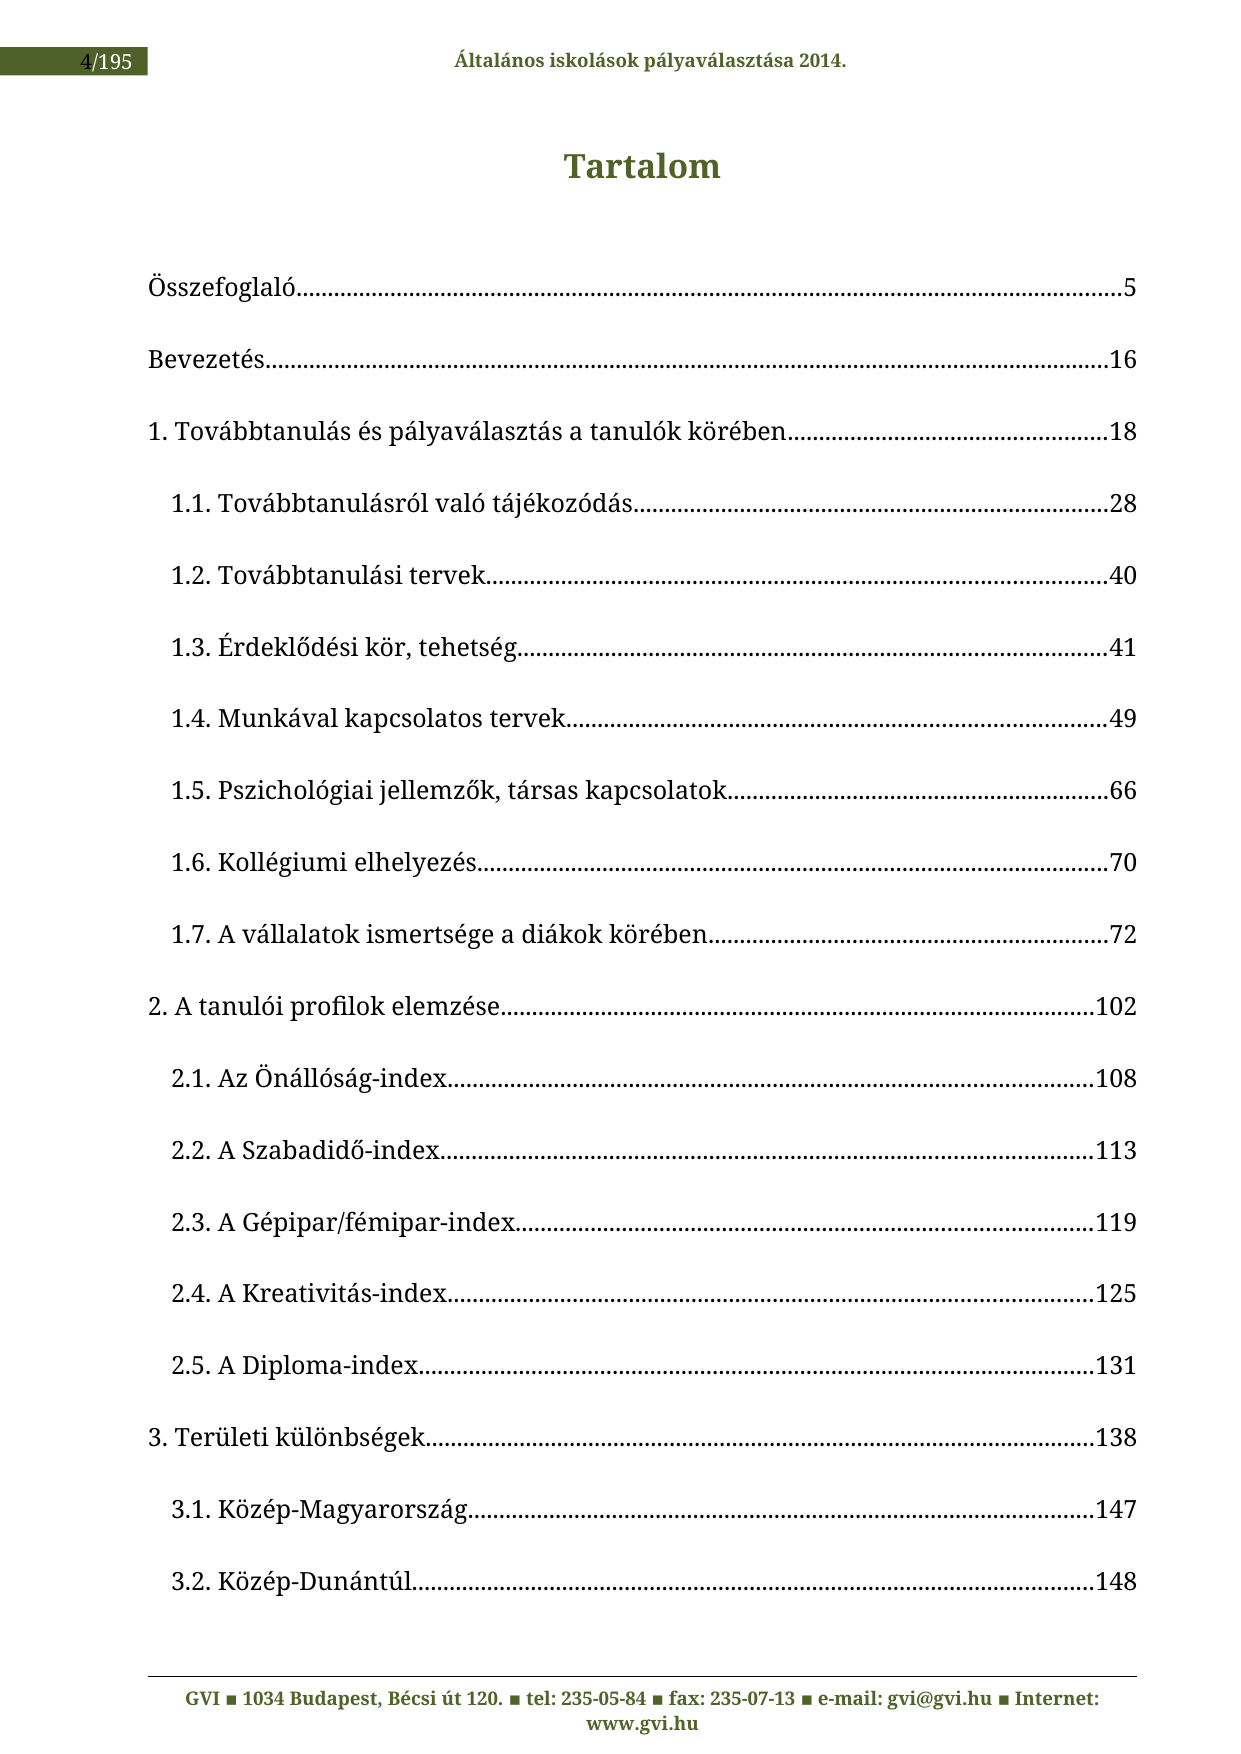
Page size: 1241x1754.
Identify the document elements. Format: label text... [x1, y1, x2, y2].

text 1.4. Munkával kapcsolatos tervek 49 [171, 701, 1137, 735]
text 1.3. Érdeklődési kör, tehetség 41 [171, 629, 1137, 663]
text 1.2. Továbbtanulási tervek 40 [171, 557, 1137, 591]
text 2.4. A Kreativitás-index 125 [171, 1276, 1137, 1310]
text Összefoglaló 5 [148, 270, 1137, 304]
text 1.7. A vállalatok ismertsége a diákok körében 72 [171, 917, 1137, 951]
text 2.3. A Gépipar/fémipar-index 119 [171, 1204, 1137, 1238]
text 2.2. A Szabadidő-index 113 [171, 1132, 1137, 1166]
text 1.6. Kollégiumi elhelyezés 70 [171, 845, 1137, 879]
text Bevezetés 16 [148, 342, 1137, 376]
text 1.5. Pszichológiai jellemzők, társas kapcsolatok 66 [171, 773, 1137, 807]
text 3.1. Közép-Magyarország 147 [171, 1492, 1137, 1526]
text 1.1. Továbbtanulásról való tájékozódás 28 [171, 485, 1137, 519]
text 3. Területi különbségek 138 [148, 1420, 1137, 1454]
text 2.1. Az Önállóság-index 108 [171, 1060, 1137, 1094]
text 3.2. Közép-Dunántúl 148 [171, 1563, 1137, 1598]
text Tartalom [148, 143, 1137, 188]
text 2. A tanulói profilok elemzése 102 [148, 988, 1137, 1023]
text 1. Továbbtanulás és pályaválasztás a tanulók körében 18 [148, 413, 1137, 448]
text 2.5. A Diploma-index 131 [171, 1348, 1137, 1382]
